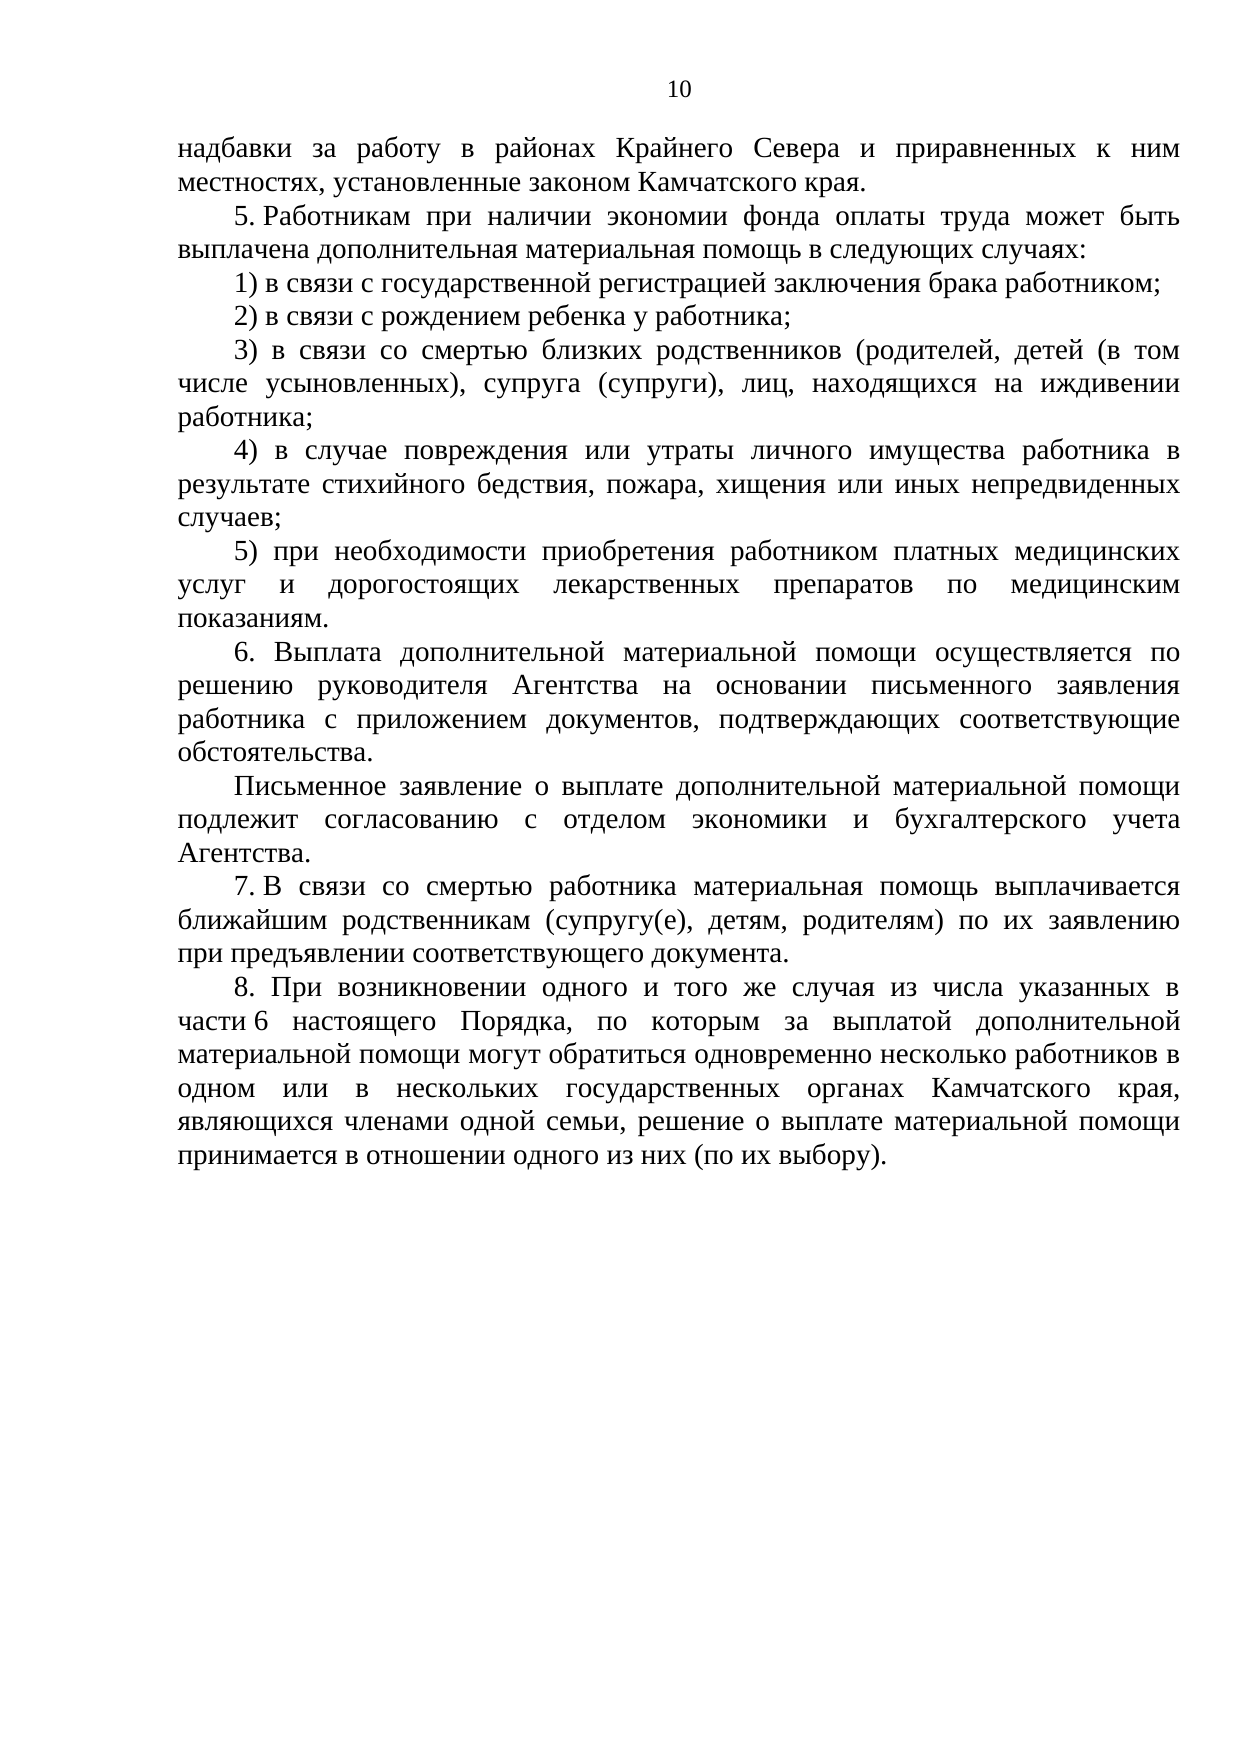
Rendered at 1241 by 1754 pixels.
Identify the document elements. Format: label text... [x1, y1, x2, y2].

text 7. В связи со смертью работника материальная помощь выплачивается ближайшим родственникам (супругу(е), детям, родителям) по их заявлению при предъявлении соответствующего документа. [177, 868, 1181, 969]
text 5. Работникам при наличии экономии фонда оплаты труда может быть выплачена дополнительная материальная помощь в следующих случаях: [177, 198, 1181, 265]
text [177, 131, 1181, 198]
text 6. Выплата дополнительной материальной помощи осуществляется по решению руководителя Агентства на основании письменного заявления работника с приложением документов, подтверждающих соответствующие обстоятельства. [177, 634, 1181, 768]
text 8. При возникновении одного и того же случая из числа указанных в части 6 настоящего Порядка, по которым за выплатой дополнительной материальной помощи могут обратиться одновременно несколько работников в одном или в нескольких государственных органах Камчатского края, являющихся членами одной семьи, решение о выплате материальной помощи принимается в отношении одного из них (по их выбору). [177, 969, 1181, 1170]
text Письменное заявление о выплате дополнительной материальной помощи подлежит согласованию с отделом экономики и бухгалтерского учета Агентства. [177, 768, 1181, 868]
text 2) в связи с рождением ребенка у работника; [177, 298, 1181, 332]
text 1) в связи с государственной регистрацией заключения брака работником; [177, 265, 1181, 298]
text 3) в связи со смертью близких родственников (родителей, детей (в том числе усыновленных), супруга (супруги), лиц, находящихся на иждивении работника; [177, 332, 1181, 432]
text 4) в случае повреждения или утраты личного имущества работника в результате стихийного бедствия, пожара, хищения или иных непредвиденных случаев; [177, 432, 1181, 533]
text 5) при необходимости приобретения работником платных медицинских услуг и дорогостоящих лекарственных препаратов по медицинским показаниям. [177, 533, 1181, 634]
